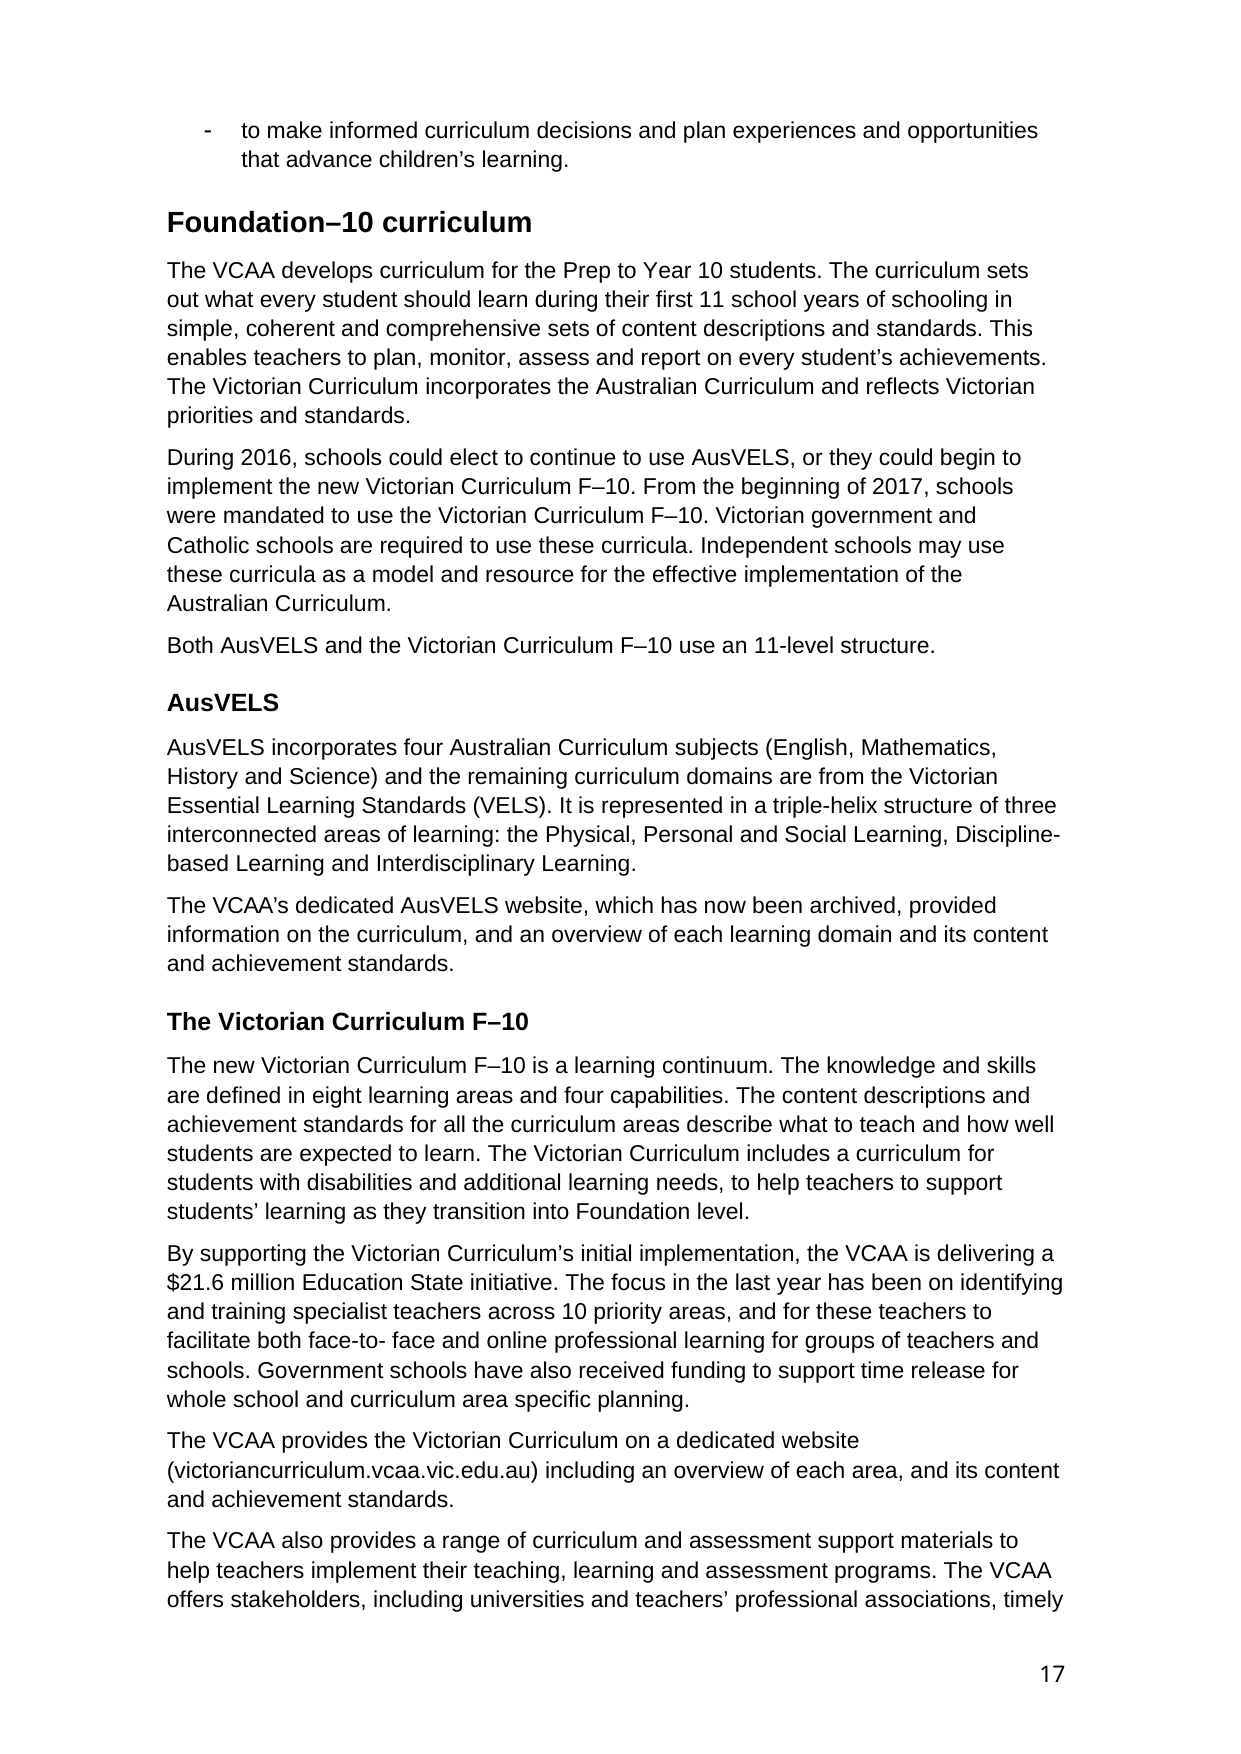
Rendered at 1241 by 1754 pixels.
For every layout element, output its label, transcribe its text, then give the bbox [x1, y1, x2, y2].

subtitle The Victorian Curriculum F–10 [167, 1007, 1065, 1036]
text The VCAA’s dedicated AusVELS website, which has now been archived, provided information on the curriculum, and an overview of each learning domain and its content and achievement standards. [167, 890, 1065, 978]
text Both AusVELS and the Victorian Curriculum F–10 use an 11-level structure. [167, 630, 1065, 659]
text to make informed curriculum decisions and plan experiences and opportunities that advance children’s learning. [204, 115, 1065, 173]
text During 2016, schools could elect to continue to use AusVELS, or they could begin to implement the new Victorian Curriculum F–10. From the beginning of 2017, schools were mandated to use the Victorian Curriculum F–10. Victorian government and Catholic schools are required to use these curricula. Independent schools may use these curricula as a model and resource for the effective implementation of the Australian Curriculum. [167, 442, 1065, 617]
subtitle AusVELS [167, 688, 1065, 717]
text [167, 1526, 1065, 1613]
text By supporting the Victorian Curriculum’s initial implementation, the VCAA is delivering a $21.6 million Education State initiative. The focus in the last year has been on identifying and training specialist teachers across 10 priority areas, and for these teachers to facilitate both face-to- face and online professional learning for groups of teachers and schools. Government schools have also received funding to support time release for whole school and curriculum area specific planning. [167, 1238, 1065, 1413]
text The new Victorian Curriculum F–10 is a learning continuum. The knowledge and skills are defined in eight learning areas and four capabilities. The content descriptions and achievement standards for all the curriculum areas describe what to teach and how well students are expected to learn. The Victorian Curriculum includes a curriculum for students with disabilities and additional learning needs, to help teachers to support students’ learning as they transition into Foundation level. [167, 1051, 1065, 1226]
text The VCAA develops curriculum for the Prep to Year 10 students. The curriculum sets out what every student should learn during their first 11 school years of schooling in simple, coherent and comprehensive sets of content descriptions and standards. This enables teachers to plan, monitor, assess and report on every student’s achievements. The Victorian Curriculum incorporates the Australian Curriculum and reflects Victorian priorities and standards. [167, 255, 1065, 430]
subtitle Foundation–10 curriculum [167, 203, 1065, 240]
text AusVELS incorporates four Australian Curriculum subjects (English, Mathematics, History and Science) and the remaining curriculum domains are from the Victorian Essential Learning Standards (VELS). It is represented in a triple-helix structure of three interconnected areas of learning: the Physical, Personal and Social Learning, Discipline-based Learning and Interdisciplinary Learning. [167, 732, 1065, 878]
text The VCAA provides the Victorian Curriculum on a dedicated website (victoriancurriculum.vcaa.vic.edu.au) including an overview of each area, and its content and achievement standards. [167, 1426, 1065, 1513]
